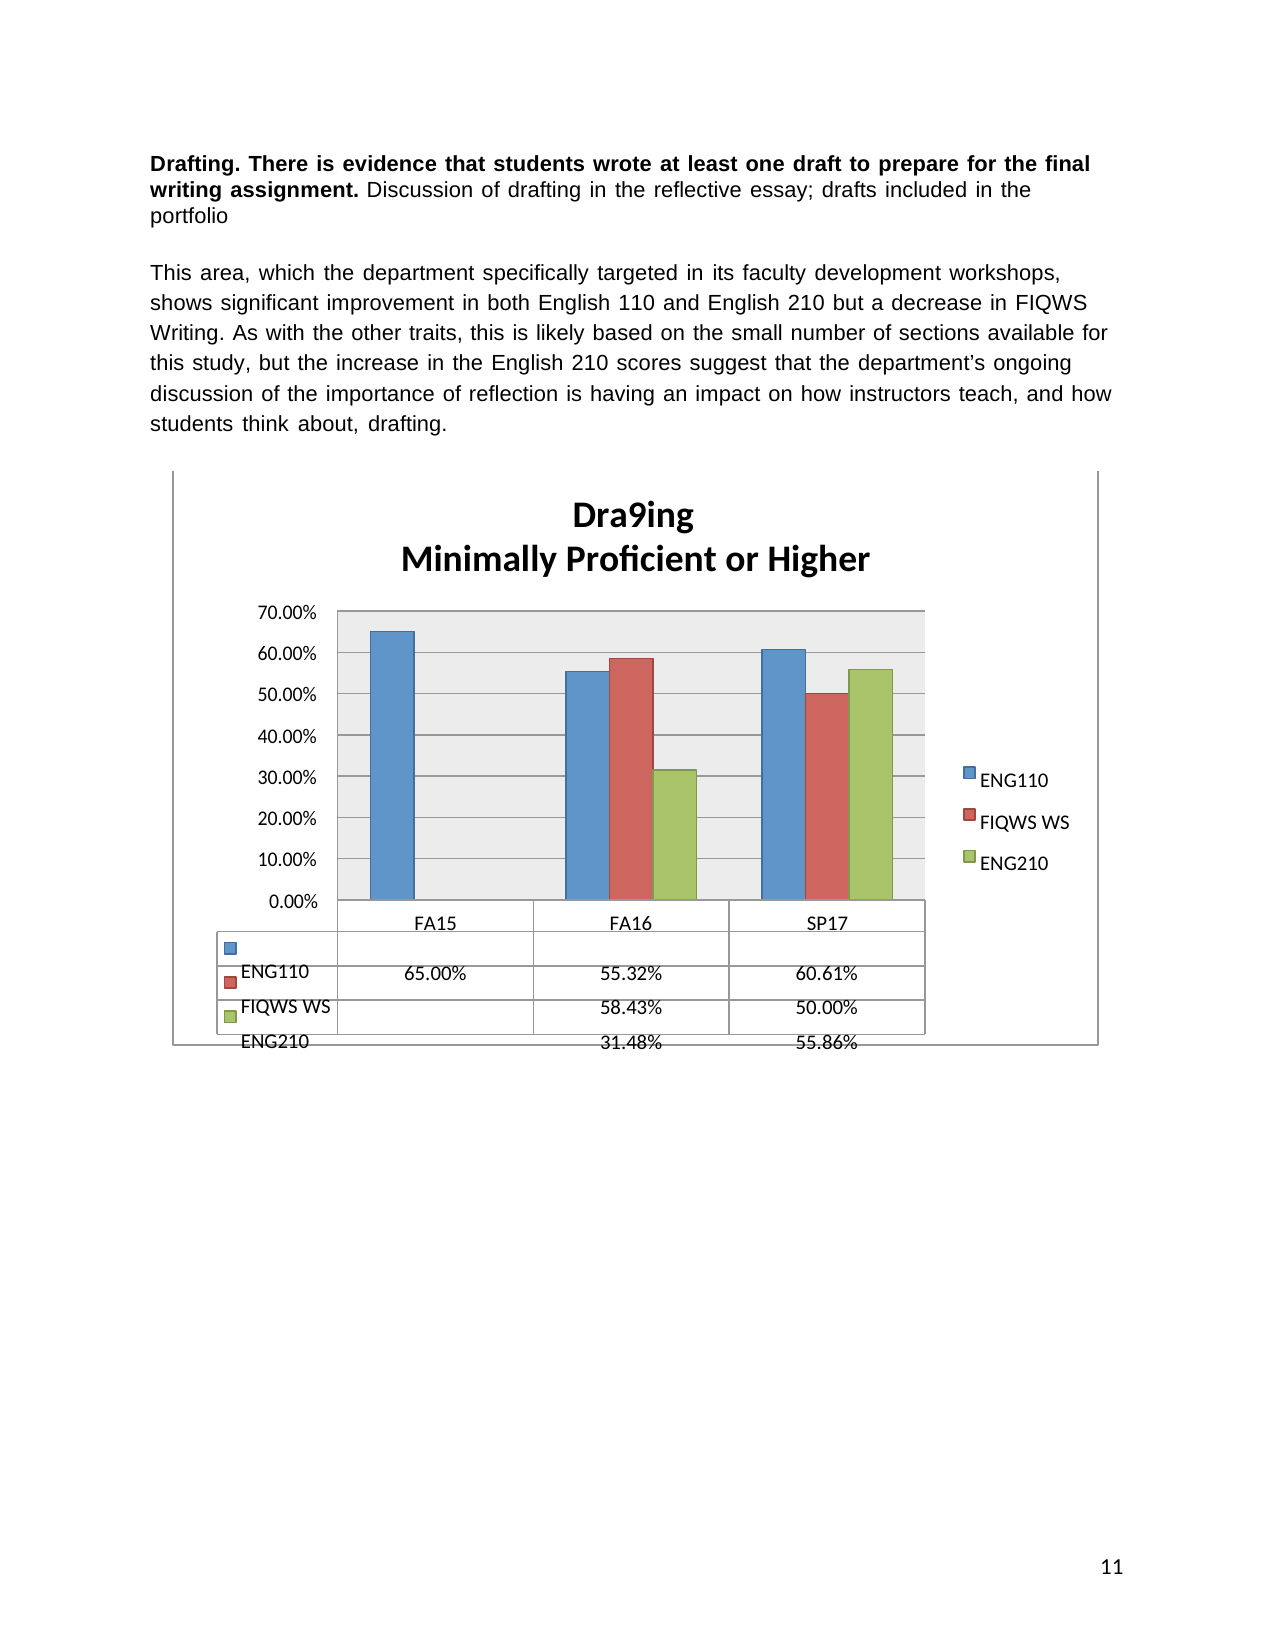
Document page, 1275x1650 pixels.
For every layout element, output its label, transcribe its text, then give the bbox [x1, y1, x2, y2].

text ENG210 31.48% 55.86% [241, 1028, 1137, 1054]
text 70.00% [256, 599, 318, 624]
text 30.00% [256, 764, 318, 789]
text 10.00% [256, 847, 318, 872]
text 0.00% [139, 888, 318, 913]
text This area, which the department specifically targeted in its faculty development workshops, shows significant improvement in both English 110 and English 210 but a decrease in FIQWS Writing. As with the other traits, this is likely based on the small number of sections available for this study, but the increase in the English 210 scores suggest that the department’s ongoing discussion of the importance of reflection is having an impact on how instructors teach, and how students think about, drafting. [150, 259, 1122, 436]
text FIQWS WS 58.43% 50.00% [241, 993, 1137, 1020]
text ENG110 FIQWS WS ENG210 [980, 767, 1070, 876]
text FA15 FA16 SP17 [414, 911, 848, 936]
text 20.00% [256, 805, 318, 831]
text 40.00% [256, 723, 318, 748]
text 60.00% [256, 640, 318, 666]
subtitle Dra9ing Minimally Proﬁcient or Higher [401, 493, 870, 580]
text Drafting. There is evidence that students wrote at least one draft to prepare for the final writing assignment. Discussion of drafting in the reflective essay; drafts included in the portfolio [150, 150, 1107, 228]
text ENG110 65.00% 55.32% 60.61% [241, 959, 1137, 985]
text 50.00% [256, 682, 318, 707]
